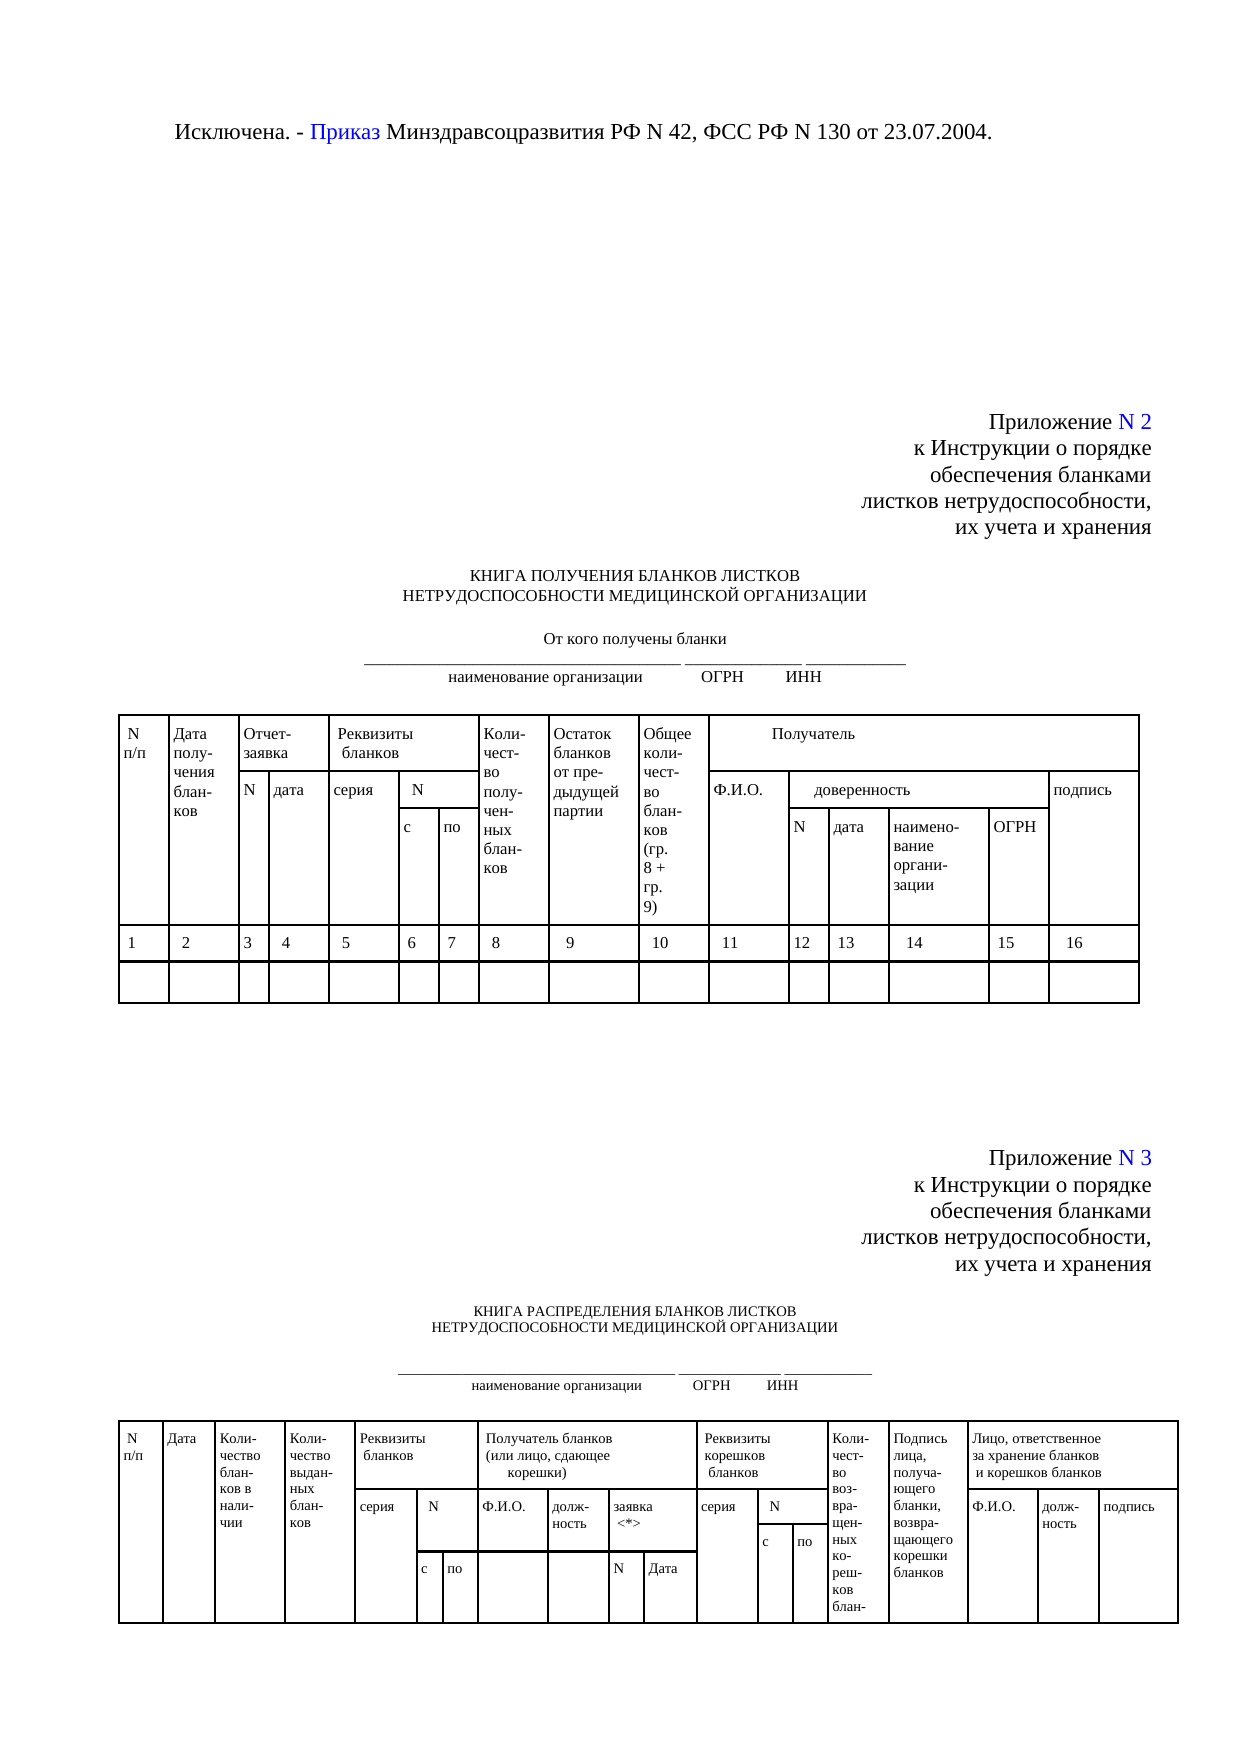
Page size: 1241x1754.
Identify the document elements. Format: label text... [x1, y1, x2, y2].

table_cell с [400, 809, 438, 923]
table_cell N [790, 809, 828, 923]
table_cell N [610, 1553, 643, 1622]
text листков нетрудоспособности, [118, 1223, 1152, 1250]
table_cell серия [330, 772, 398, 923]
table_cell [549, 1553, 608, 1622]
table_cell 15 [990, 926, 1048, 960]
table_cell дата [270, 772, 328, 923]
text к Инструкции о порядке [118, 1171, 1152, 1197]
table_header Реквизиты бланков [356, 1422, 477, 1488]
table_cell [990, 963, 1048, 1002]
table_cell подпись [1100, 1490, 1177, 1622]
text к Инструкции о порядке [118, 434, 1152, 461]
table_cell 13 [830, 926, 888, 960]
table_cell [550, 963, 638, 1002]
table_cell [270, 963, 328, 1002]
table_cell 10 [640, 926, 708, 960]
table_cell с [418, 1553, 442, 1622]
text их учета и хранения [118, 513, 1152, 540]
text ______________________________________ ______________ ____________ [118, 648, 1152, 667]
text КНИГА РАСПРЕДЕЛЕНИЯ БЛАНКОВ ЛИСТКОВ [118, 1302, 1152, 1319]
table_cell [330, 963, 398, 1002]
table_header Лицо, ответственное за хранение бланков и корешков бланков [969, 1422, 1177, 1488]
table_cell по [444, 1553, 477, 1622]
table_cell Дата [645, 1553, 696, 1622]
table_cell долж- ность [549, 1490, 608, 1550]
table_cell 6 [400, 926, 438, 960]
text НЕТРУДОСПОСОБНОСТИ МЕДИЦИНСКОЙ ОРГАНИЗАЦИИ [118, 1319, 1152, 1336]
table_cell наимено- вание органи- зации [890, 809, 988, 923]
table_cell 2 [170, 926, 238, 960]
table_cell ОГРН [990, 809, 1048, 923]
table_cell 12 [790, 926, 828, 960]
table_header Коли- чество выдан- ных блан- ков [286, 1422, 354, 1622]
table_cell 8 [480, 926, 548, 960]
text обеспечения бланками [118, 461, 1152, 487]
text Исключена. - Приказ Минздравсоцразвития РФ N 42, ФСС РФ N 130 от 23.07.2004. [118, 118, 1152, 144]
table_cell [1050, 963, 1138, 1002]
table_cell подпись [1050, 772, 1138, 923]
table_cell [170, 963, 238, 1002]
table_header Получатель [710, 716, 1138, 770]
table_cell 11 [710, 926, 788, 960]
text обеспечения бланками [118, 1197, 1152, 1223]
table_cell 1 [120, 926, 168, 960]
table_header Дата [164, 1422, 214, 1622]
table_header Коли- чест- во полу- чен- ных блан- ков [480, 716, 548, 923]
table_header Реквизиты корешков бланков [698, 1422, 827, 1488]
text Приложение N 2 [118, 408, 1152, 434]
table_cell [790, 963, 828, 1002]
table_cell Ф.И.О. [479, 1490, 547, 1550]
table_cell [640, 963, 708, 1002]
table_cell 16 [1050, 926, 1138, 960]
text КНИГА ПОЛУЧЕНИЯ БЛАНКОВ ЛИСТКОВ [118, 566, 1152, 585]
table_header Остаток бланков от пре- дыдущей партии [550, 716, 638, 923]
table_cell [890, 963, 988, 1002]
text наименование организации ОГРН ИНН [118, 1377, 1152, 1393]
table_header Реквизиты бланков [330, 716, 478, 770]
text их учета и хранения [118, 1250, 1152, 1276]
table_cell 14 [890, 926, 988, 960]
table_cell по [794, 1525, 827, 1622]
table_header Коли- чество блан- ков в нали- чии [216, 1422, 284, 1622]
table_cell N [400, 772, 478, 807]
text От кого получены бланки [118, 628, 1152, 648]
table_cell [830, 963, 888, 1002]
table_cell 3 [240, 926, 268, 960]
table_header Коли- чест- во воз- вра- щен- ных ко- реш- ков блан- ков [829, 1422, 888, 1622]
text Приложение N 3 [118, 1144, 1152, 1171]
table_cell [710, 963, 788, 1002]
table_header Получатель бланков (или лицо, сдающее корешки) [479, 1422, 696, 1488]
text НЕТРУДОСПОСОБНОСТИ МЕДИЦИНСКОЙ ОРГАНИЗАЦИИ [118, 585, 1152, 604]
text листков нетрудоспособности, [118, 487, 1152, 513]
table_cell [120, 963, 168, 1002]
table_cell N [759, 1490, 827, 1522]
table_header Отчет- заявка [240, 716, 328, 770]
table_cell с [759, 1525, 792, 1622]
table_cell [440, 963, 478, 1002]
table_header N п/п [120, 716, 168, 923]
table_cell долж- ность [1039, 1490, 1098, 1622]
table_cell N [240, 772, 268, 923]
table_cell заявка <*> [610, 1490, 696, 1550]
table_cell [400, 963, 438, 1002]
table_cell 7 [440, 926, 478, 960]
table_cell 9 [550, 926, 638, 960]
table_cell N [418, 1490, 477, 1550]
table_header Общее коли- чест- во блан- ков (гр. 8 + гр. 9) [640, 716, 708, 923]
table_cell 5 [330, 926, 398, 960]
table_header Дата полу- чения блан- ков [170, 716, 238, 923]
text наименование организации ОГРН ИНН [118, 667, 1152, 686]
table_cell Ф.И.О. [710, 772, 788, 923]
table_header N п/п [120, 1422, 162, 1622]
table_cell серия [698, 1490, 757, 1622]
table_cell 4 [270, 926, 328, 960]
table_cell Ф.И.О. [969, 1490, 1037, 1622]
table_cell [240, 963, 268, 1002]
text ______________________________________ ______________ ____________ [118, 1360, 1152, 1377]
table_cell дата [830, 809, 888, 923]
table_cell по [440, 809, 478, 923]
table_cell [480, 963, 548, 1002]
table_cell доверенность [790, 772, 1048, 807]
table_cell серия [356, 1490, 416, 1622]
table_header Подпись лица, получа- ющего бланки, возвра- щающего корешки бланков [890, 1422, 967, 1622]
table_cell [479, 1553, 547, 1622]
